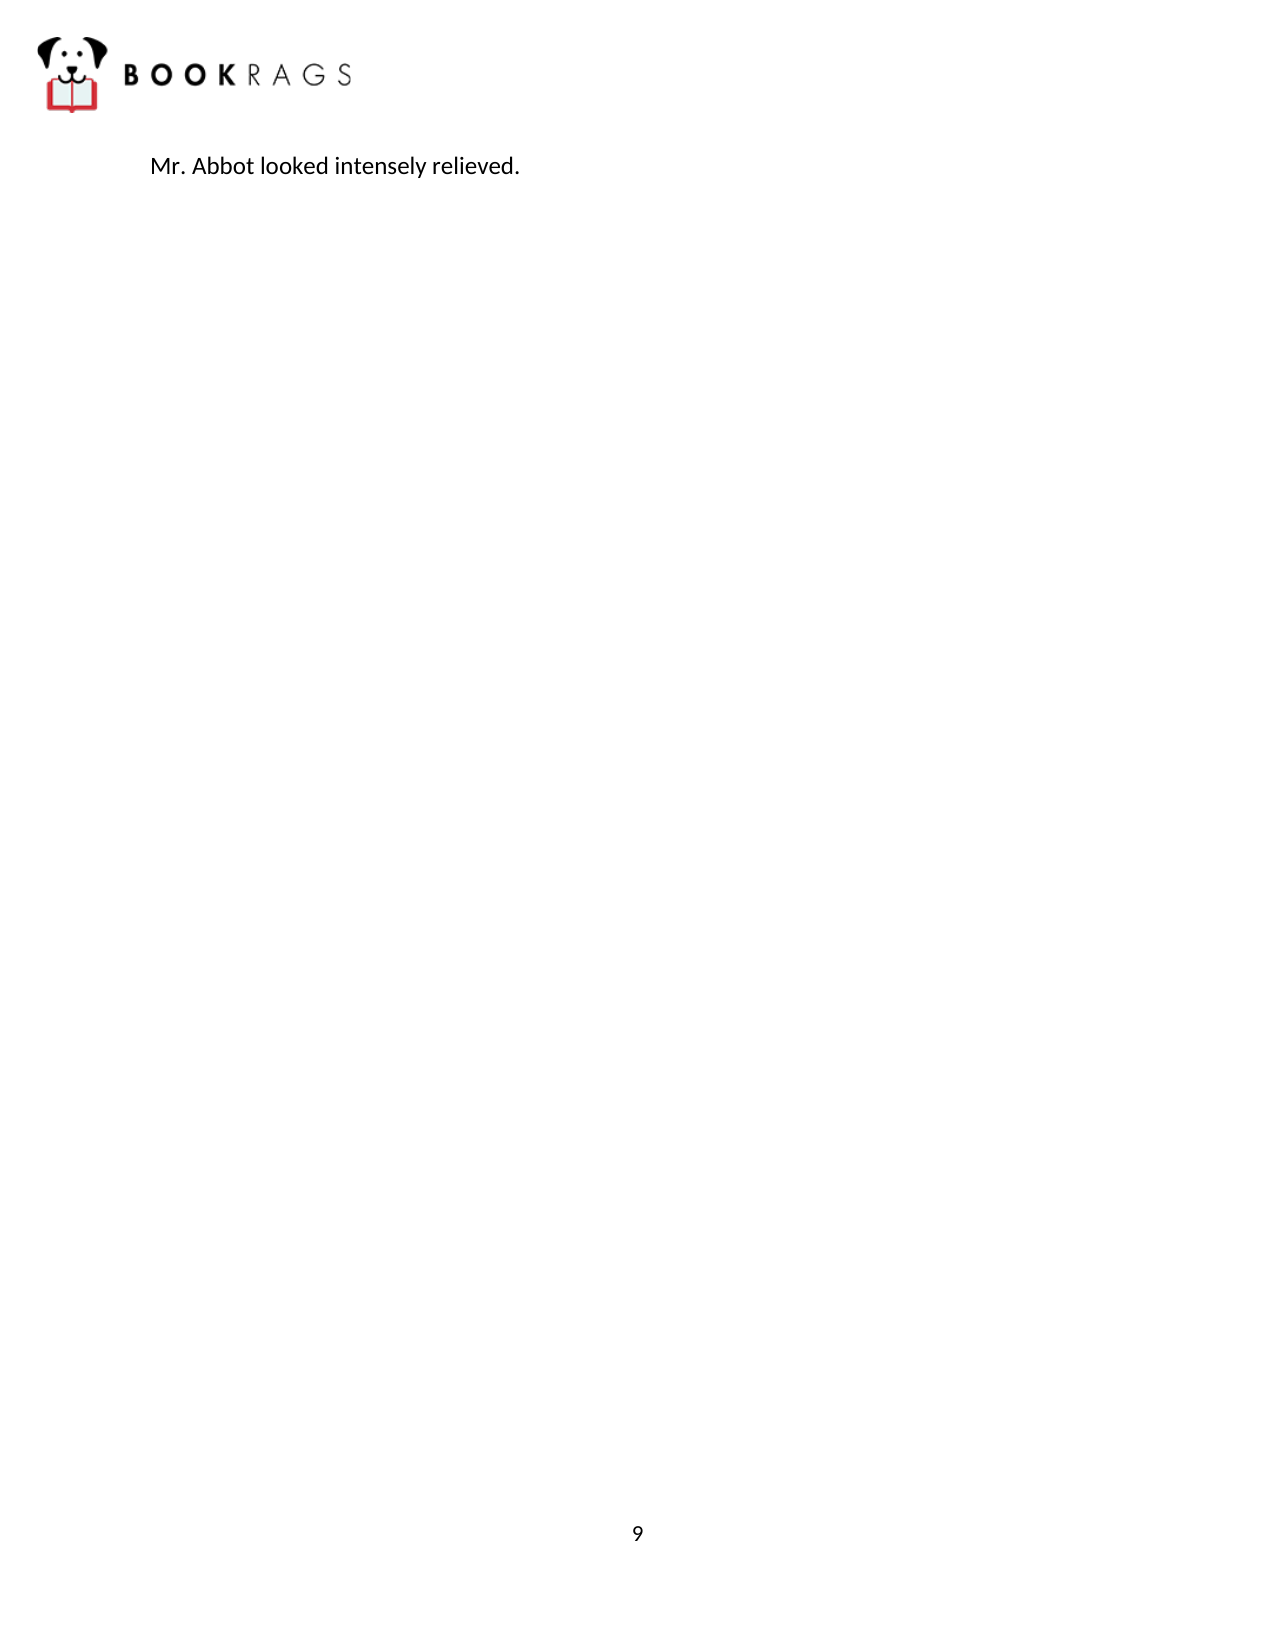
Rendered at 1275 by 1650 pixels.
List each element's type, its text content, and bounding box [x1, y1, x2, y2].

picture [37, 37, 351, 113]
text Mr. Abbot looked intensely relieved. [150, 150, 1125, 181]
